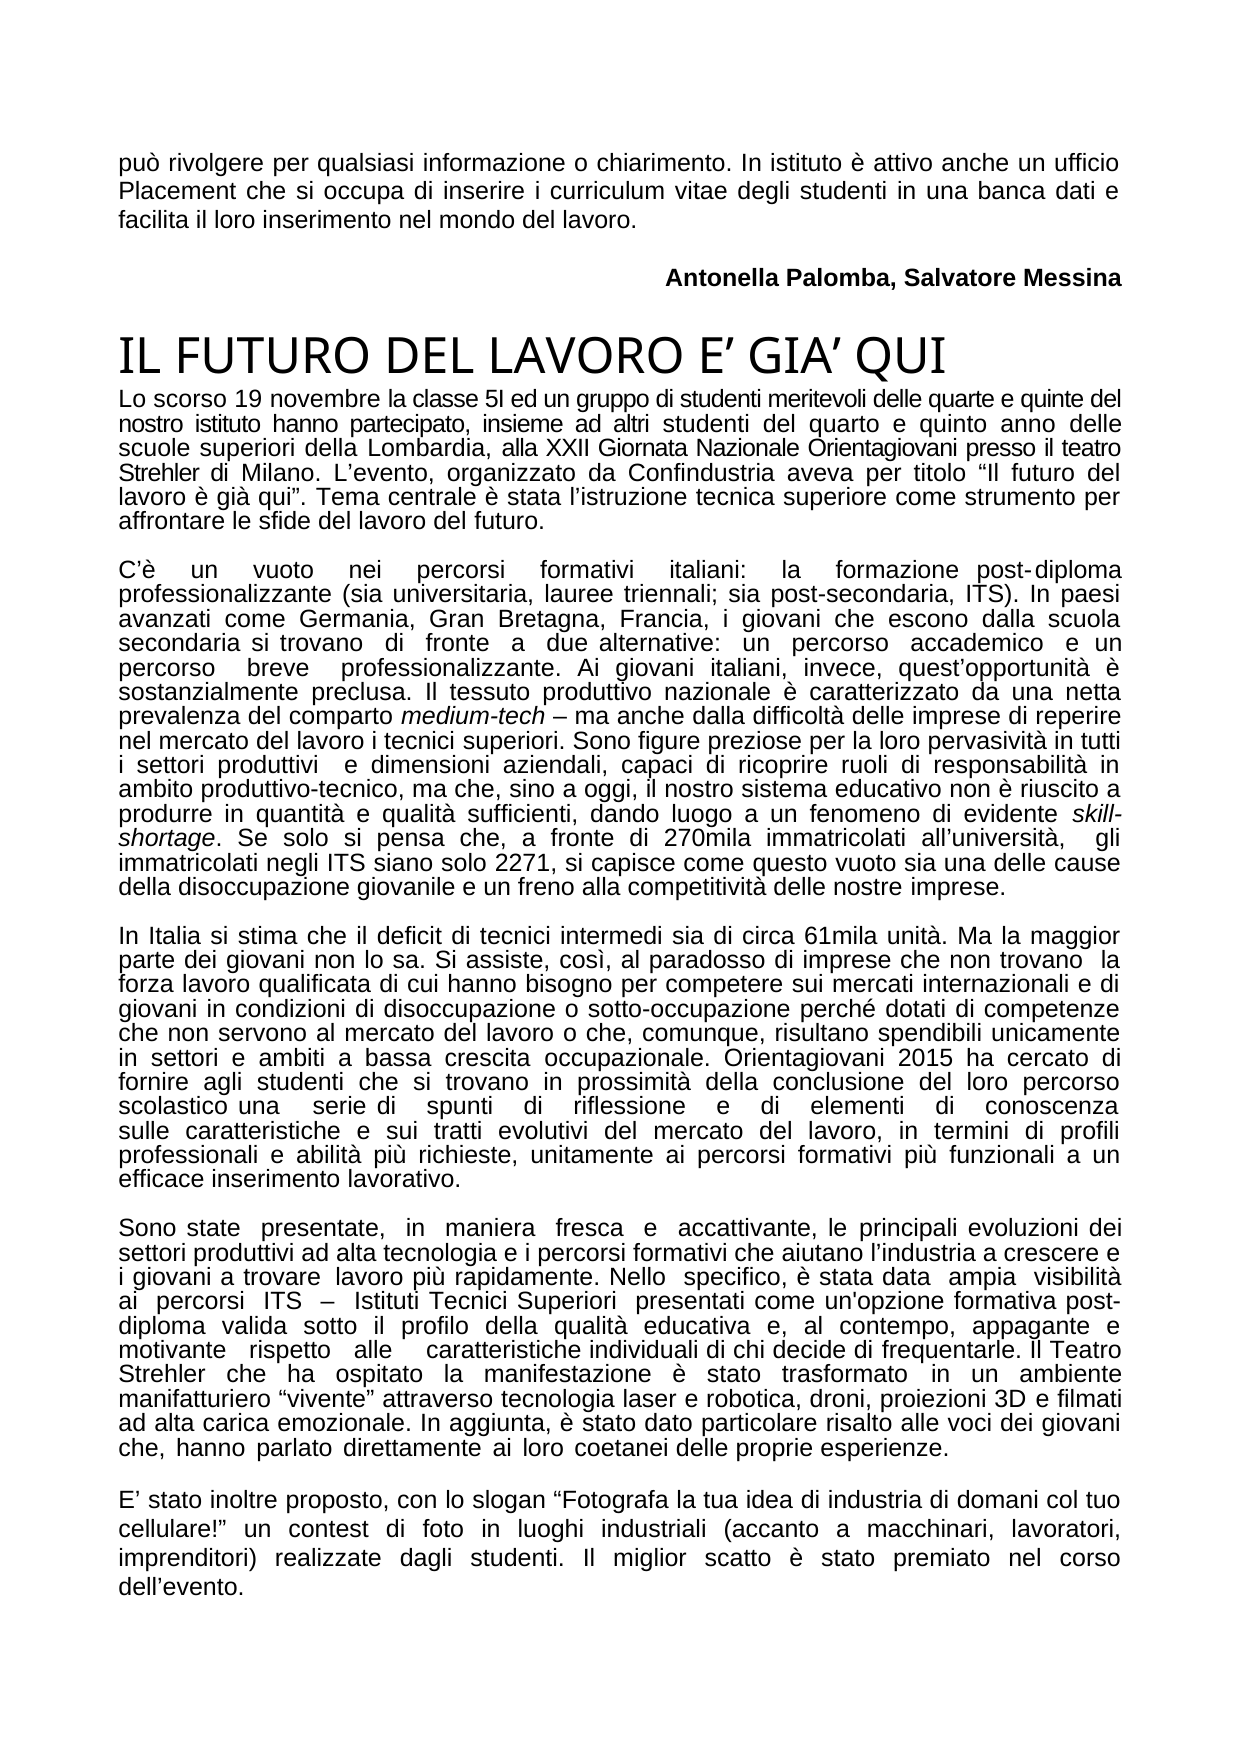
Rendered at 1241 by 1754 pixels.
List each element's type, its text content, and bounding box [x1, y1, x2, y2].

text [118, 148, 1122, 234]
text C’è un vuoto nei percorsi formativi italiani: la formazione post-diploma professionalizzante (sia universitaria, lauree triennali; sia post-secondaria, ITS). In paesi avanzati come Germania, Gran Bretagna, Francia, i giovani che escono dalla scuola secondaria si trovano di fronte a due alternative: un percorso accademico e un percorso breve professionalizzante. Ai giovani italiani, invece, quest’opportunità è sostanzialmente preclusa. Il tessuto produttivo nazionale è caratterizzato da una netta prevalenza del comparto medium-tech – ma anche dalla difficoltà delle imprese di reperire nel mercato del lavoro i tecnici superiori. Sono figure preziose per la loro pervasività in tutti i settori produttivi e dimensioni aziendali, capaci di ricoprire ruoli di responsabilità in ambito produttivo-tecnico, ma che, sino a oggi, il nostro sistema educativo non è riuscito a produrre in quantità e qualità sufficienti, dando luogo a un fenomeno di evidente skill-shortage. Se solo si pensa che, a fronte di 270mila immatricolati all’università, gli immatricolati negli ITS siano solo 2271, si capisce come questo vuoto sia una delle cause della disoccupazione giovanile e un freno alla competitività delle nostre imprese. [118, 559, 1122, 900]
text E’ stato inoltre proposto, con lo slogan “Fotografa la tua idea di industria di domani col tuo cellulare!” un contest di foto in luoghi industriali (accanto a macchinari, lavoratori, imprenditori) realizzate dagli studenti. Il miglior scatto è stato premiato nel corso dell’evento. [118, 1485, 1122, 1600]
text Lo scorso 19 novembre la classe 5I ed un gruppo di studenti meritevoli delle quarte e quinte del nostro istituto hanno partecipato, insieme ad altri studenti del quarto e quinto anno delle scuole superiori della Lombardia, alla XXII Giornata Nazionale Orientagiovani presso il teatro Strehler di Milano. L’evento, organizzato da Confindustria aveva per titolo “Il futuro del lavoro è già qui”. Tema centrale è stata l’istruzione tecnica superiore come strumento per affrontare le sfide del lavoro del futuro. [118, 388, 1122, 535]
text Antonella Palomba, Salvatore Messina [118, 263, 1122, 291]
text Sono state presentate, in maniera fresca e accattivante, le principali evoluzioni dei settori produttivi ad alta tecnologia e i percorsi formativi che aiutano l’industria a crescere e i giovani a trovare lavoro più rapidamente. Nello specifico, è stata data ampia visibilità ai percorsi ITS – Istituti Tecnici Superiori presentati come un'opzione formativa post-diploma valida sotto il profilo della qualità educativa e, al contempo, appagante e motivante rispetto alle caratteristiche individuali di chi decide di frequentarle. Il Teatro Strehler che ha ospitato la manifestazione è stato trasformato in un ambiente manifatturiero “vivente” attraverso tecnologia laser e robotica, droni, proiezioni 3D e filmati ad alta carica emozionale. In aggiunta, è stato dato particolare risalto alle voci dei giovani che, hanno parlato direttamente ai loro coetanei delle proprie esperienze. [118, 1217, 1122, 1461]
text IL FUTURO DEL LAVORO E’ GIA’ QUI [118, 320, 1122, 388]
text In Italia si stima che il deficit di tecnici intermedi sia di circa 61mila unità. Ma la maggior parte dei giovani non lo sa. Si assiste, così, al paradosso di imprese che non trovano la forza lavoro qualificata di cui hanno bisogno per competere sui mercati internazionali e di giovani in condizioni di disoccupazione o sotto-occupazione perché dotati di competenze che non servono al mercato del lavoro o che, comunque, risultano spendibili unicamente in settori e ambiti a bassa crescita occupazionale. Orientagiovani 2015 ha cercato di fornire agli studenti che si trovano in prossimità della conclusione del loro percorso scolastico una serie di spunti di riflessione e di elementi di conoscenza sulle caratteristiche e sui tratti evolutivi del mercato del lavoro, in termini di profili professionali e abilità più richieste, unitamente ai percorsi formativi più funzionali a un efficace inserimento lavorativo. [118, 925, 1122, 1193]
